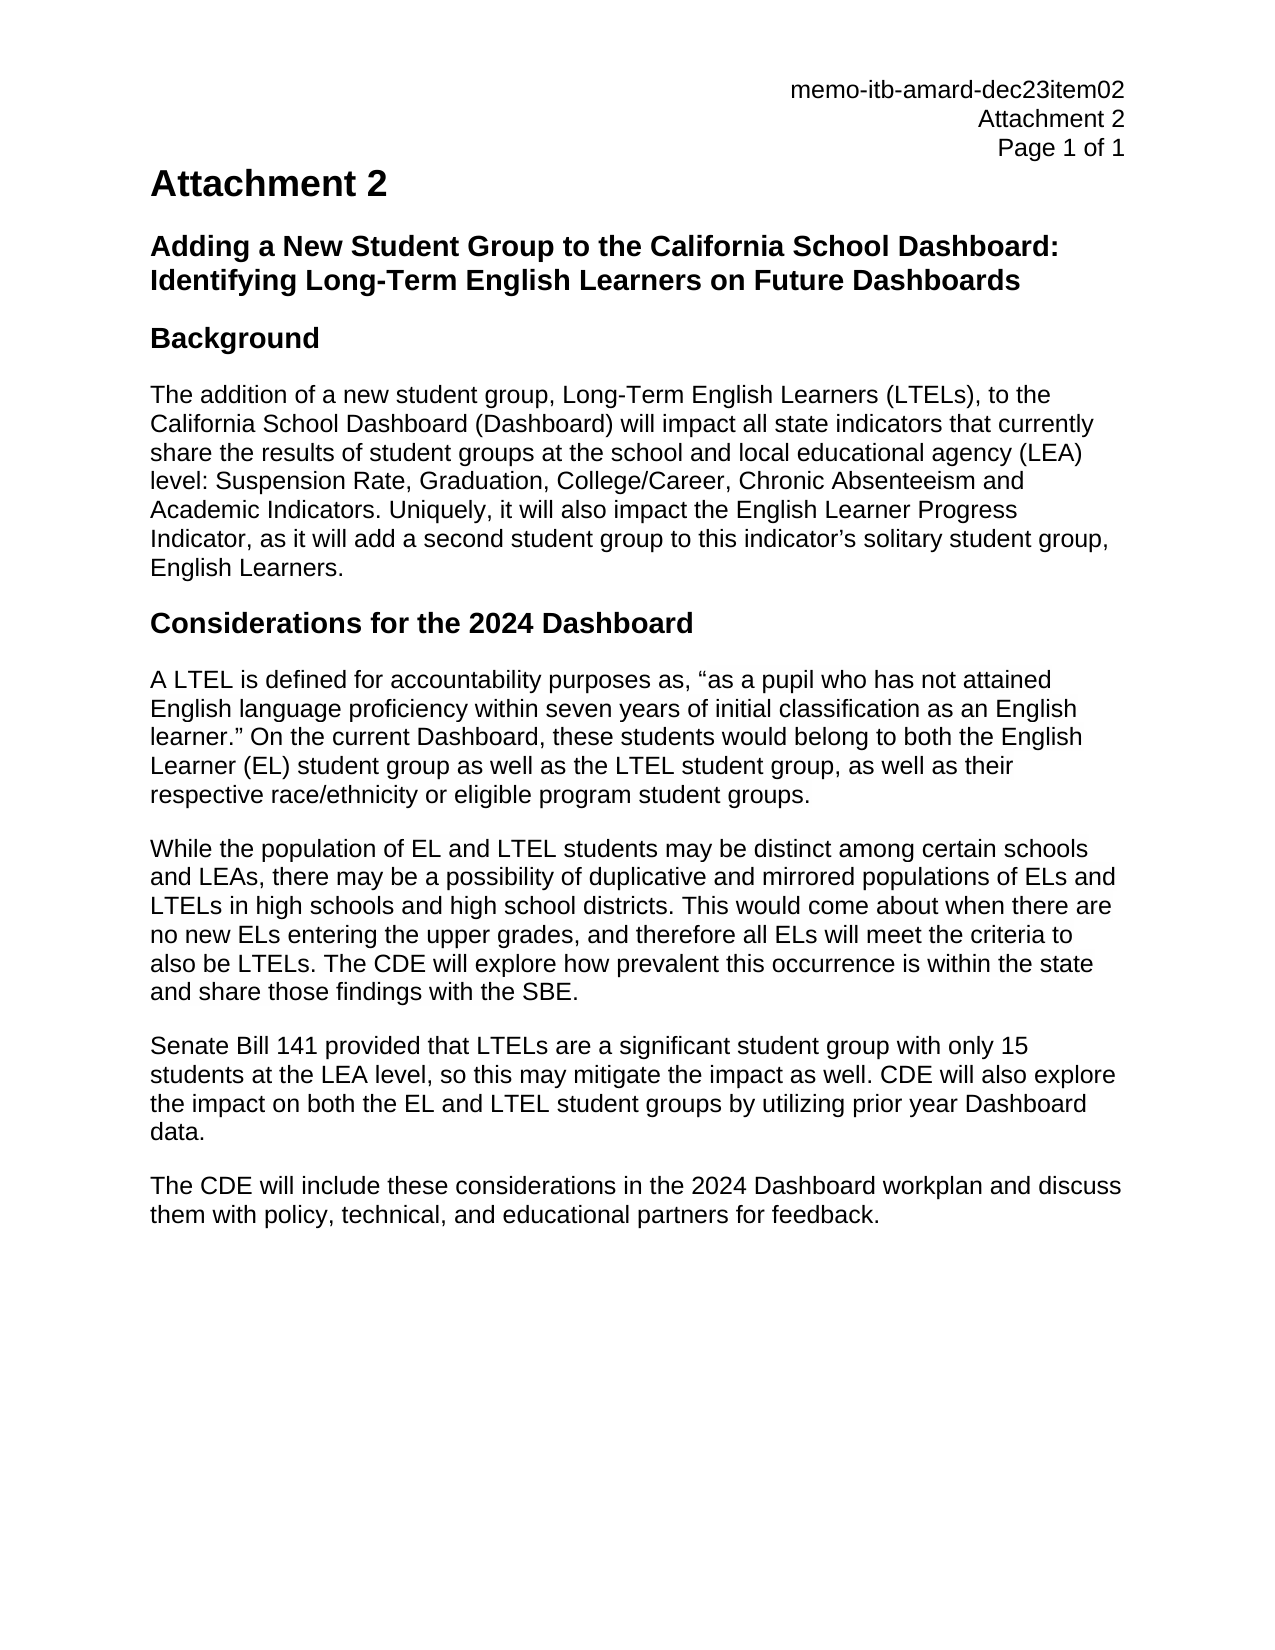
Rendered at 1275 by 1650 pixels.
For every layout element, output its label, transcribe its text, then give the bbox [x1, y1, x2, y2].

subtitle Attachment 2 [150, 161, 1125, 204]
subtitle Considerations for the 2024 Dashboard [150, 606, 1125, 640]
subtitle Background [150, 321, 1125, 355]
text Senate Bill 141 provided that LTELs are a significant student group with only 15 students at the LEA level, so this may mitigate the impact as well. CDE will also explore the impact on both the EL and LTEL student groups by utilizing prior year Dashboard data. [150, 1031, 1125, 1146]
text A LTEL is defined for accountability purposes as, “as a pupil who has not attained English language proficiency within seven years of initial classification as an English learner.” On the current Dashboard, these students would belong to both the English Learner (EL) student group as well as the LTEL student group, as well as their respective race/ethnicity or eligible program student groups. [150, 665, 1125, 808]
text The CDE will include these considerations in the 2024 Dashboard workplan and discuss them with policy, technical, and educational partners for feedback. [150, 1171, 1125, 1228]
subtitle Adding a New Student Group to the California School Dashboard: [150, 229, 1125, 263]
subtitle Identifying Long-Term English Learners on Future Dashboards [150, 263, 1125, 296]
text While the population of EL and LTEL students may be distinct among certain schools and LEAs, there may be a possibility of duplicative and mirrored populations of ELs and LTELs in high schools and high school districts. This would come about when there are no new ELs entering the upper grades, and therefore all ELs will meet the criteria to also be LTELs. The CDE will explore how prevalent this occurrence is within the state and share those findings with the SBE. [150, 833, 1125, 1006]
text The addition of a new student group, Long-Term English Learners (LTELs), to the California School Dashboard (Dashboard) will impact all state indicators that currently share the results of student groups at the school and local educational agency (LEA) level: Suspension Rate, Graduation, College/Career, Chronic Absenteeism and Academic Indicators. Uniquely, it will also impact the English Learner Progress Indicator, as it will add a second student group to this indicator’s solitary student group, English Learners. [150, 380, 1125, 581]
